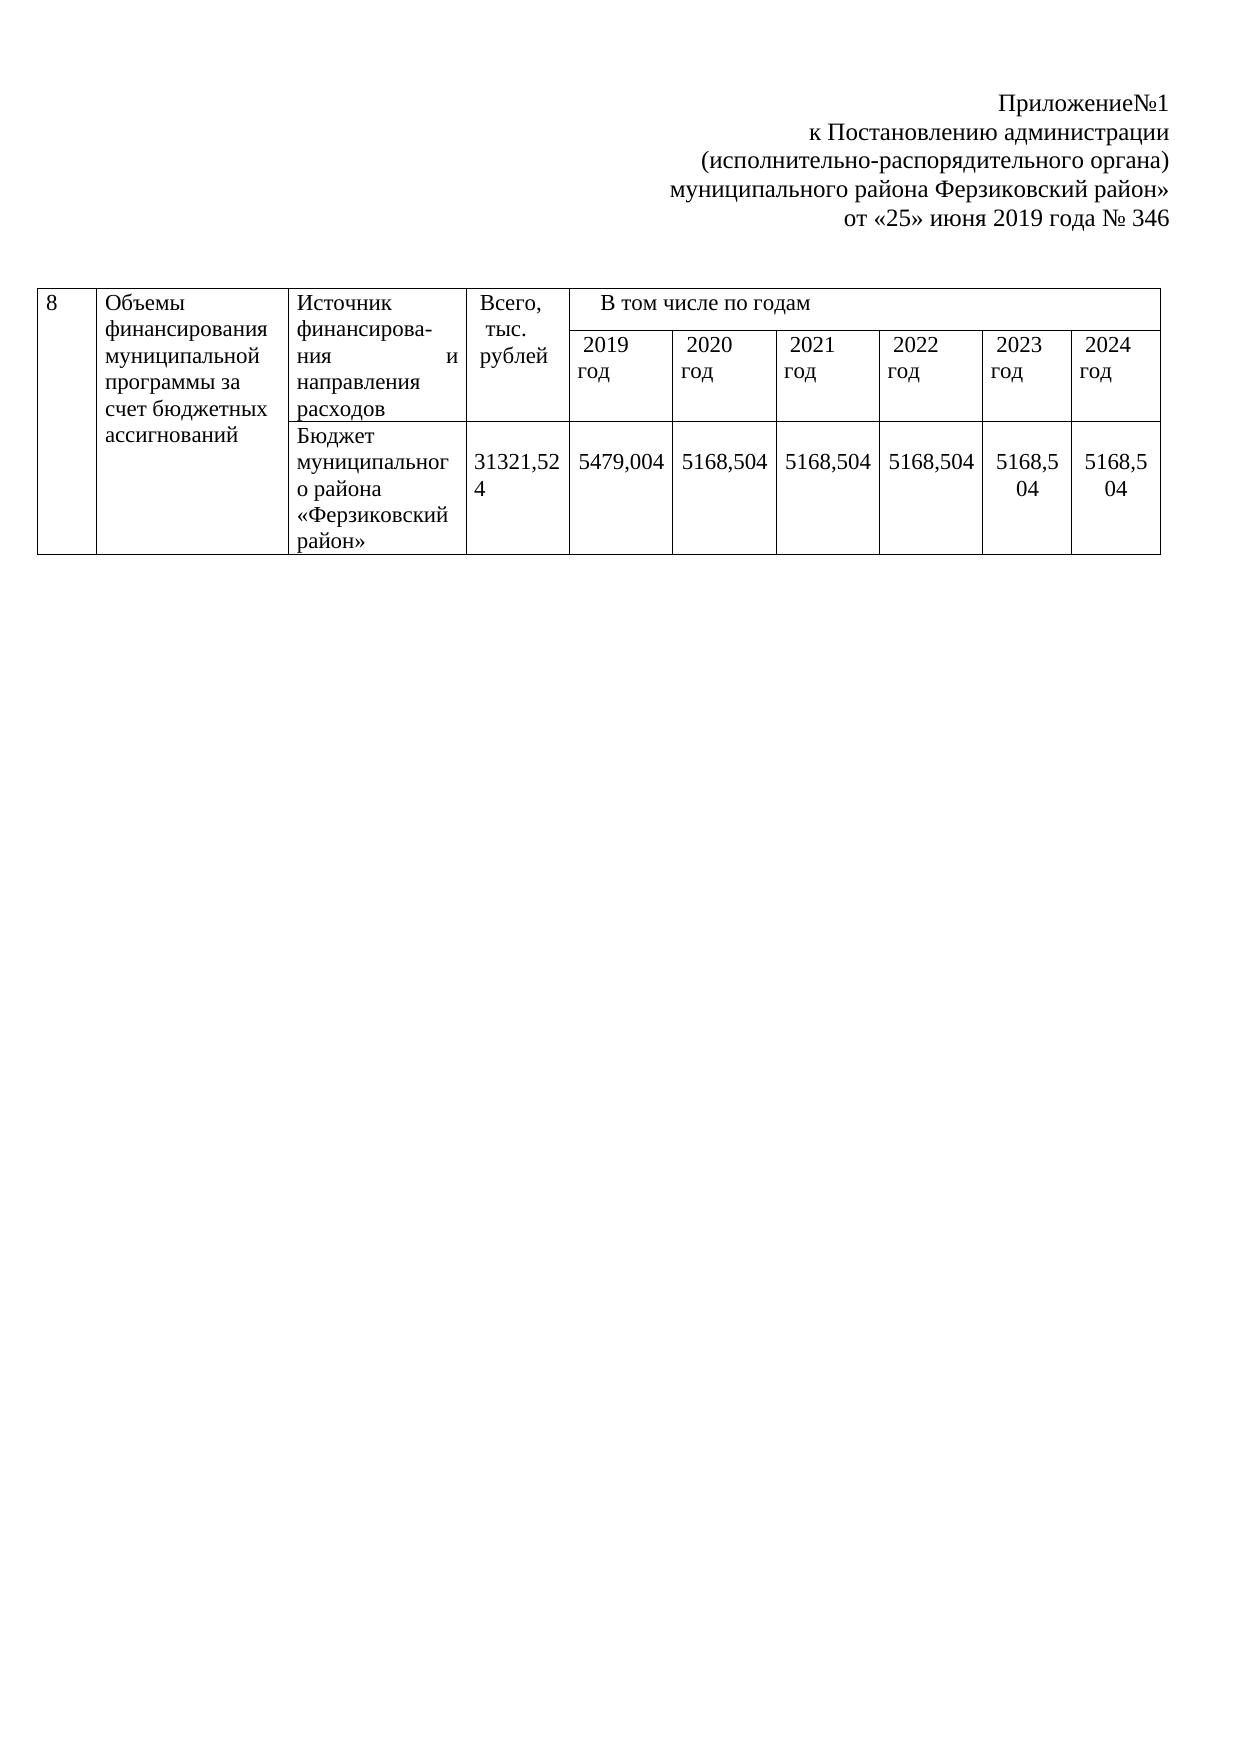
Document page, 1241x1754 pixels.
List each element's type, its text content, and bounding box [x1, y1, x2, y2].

table_header 8 [38, 289, 96, 554]
text (исполнительно-распорядительного органа) [148, 145, 1169, 174]
table_cell 2021 год [777, 331, 879, 421]
table_header В том числе по годам [570, 289, 1160, 330]
table_header Всего, тыс. рублей [467, 289, 569, 421]
table_cell 2022 год [880, 331, 982, 421]
table_cell 5168,504 [983, 422, 1071, 554]
table_cell 31321,524 [467, 422, 569, 554]
text муниципального района Ферзиковский район» [148, 174, 1169, 203]
table_cell 2020 год [673, 331, 776, 421]
text Приложение№1 [148, 88, 1169, 117]
table_cell 2024 год [1072, 331, 1160, 421]
table_cell 5168,504 [777, 422, 879, 554]
table_cell 5168,504 [880, 422, 982, 554]
table_cell 2019 год [570, 331, 672, 421]
table_cell Бюджет муниципального района «Ферзиковский район» [289, 422, 466, 554]
table_cell 2023 год [983, 331, 1071, 421]
table_header Объемы финансирования муниципальной программы за счет бюджетных ассигнований [97, 289, 288, 554]
text от «25» июня 2019 года № 346 [148, 203, 1169, 232]
table_cell 5168,504 [1072, 422, 1160, 554]
table_cell 5168,504 [673, 422, 776, 554]
table_header Источник финансирова-ния и направления расходов [289, 289, 466, 421]
text к Постановлению администрации [148, 117, 1169, 145]
table_cell 5479,004 [570, 422, 672, 554]
